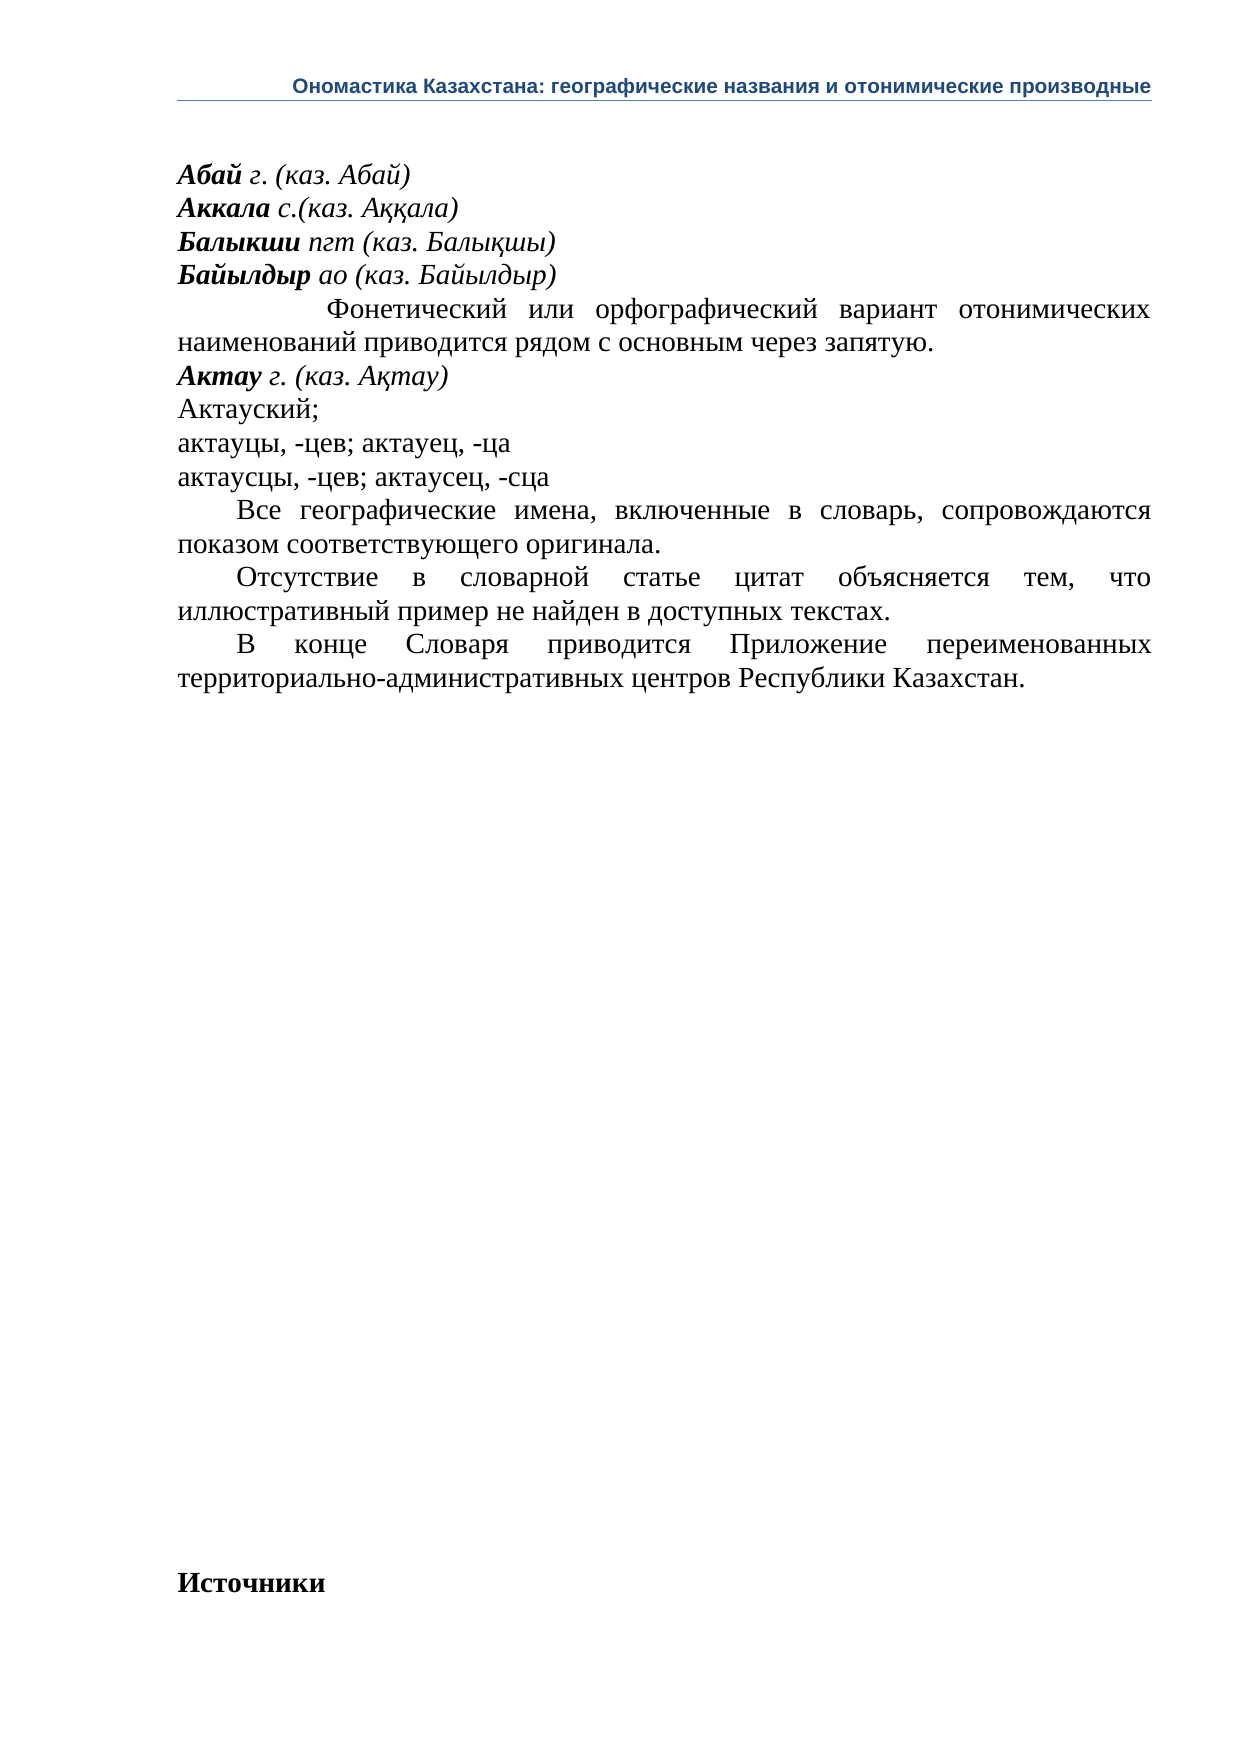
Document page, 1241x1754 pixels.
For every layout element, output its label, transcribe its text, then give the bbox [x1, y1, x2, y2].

text Фонетический или орфографический вариант отонимических наименований приводится рядом с основным через запятую. [177, 291, 1152, 358]
text В конце Словаря приводится Приложение переименованных территориально-административных центров Республики Казахстан. [177, 626, 1152, 693]
text Абай г. (каз. Абай) [177, 157, 1152, 190]
text Источники [177, 1566, 1152, 1599]
text Отсутствие в словарной статье цитат объясняется тем, что иллюстративный пример не найден в доступных текстах. [177, 559, 1152, 626]
text Аккала с.(каз. Аққала) [177, 190, 1152, 224]
text актауцы, -цев; актауец, -ца [177, 425, 1152, 459]
text Актауский; [177, 392, 1152, 425]
text актаусцы, -цев; актаусец, -сца [177, 459, 1152, 492]
text Все географические имена, включенные в словарь, сопровождаются показом соответствующего оригинала. [177, 492, 1152, 559]
text Актау г. (каз. Ақтау) [177, 358, 1152, 392]
text Байылдыр ао (каз. Байылдыр) [177, 257, 1152, 291]
text Балыкши пгт (каз. Балықшы) [177, 224, 1152, 257]
